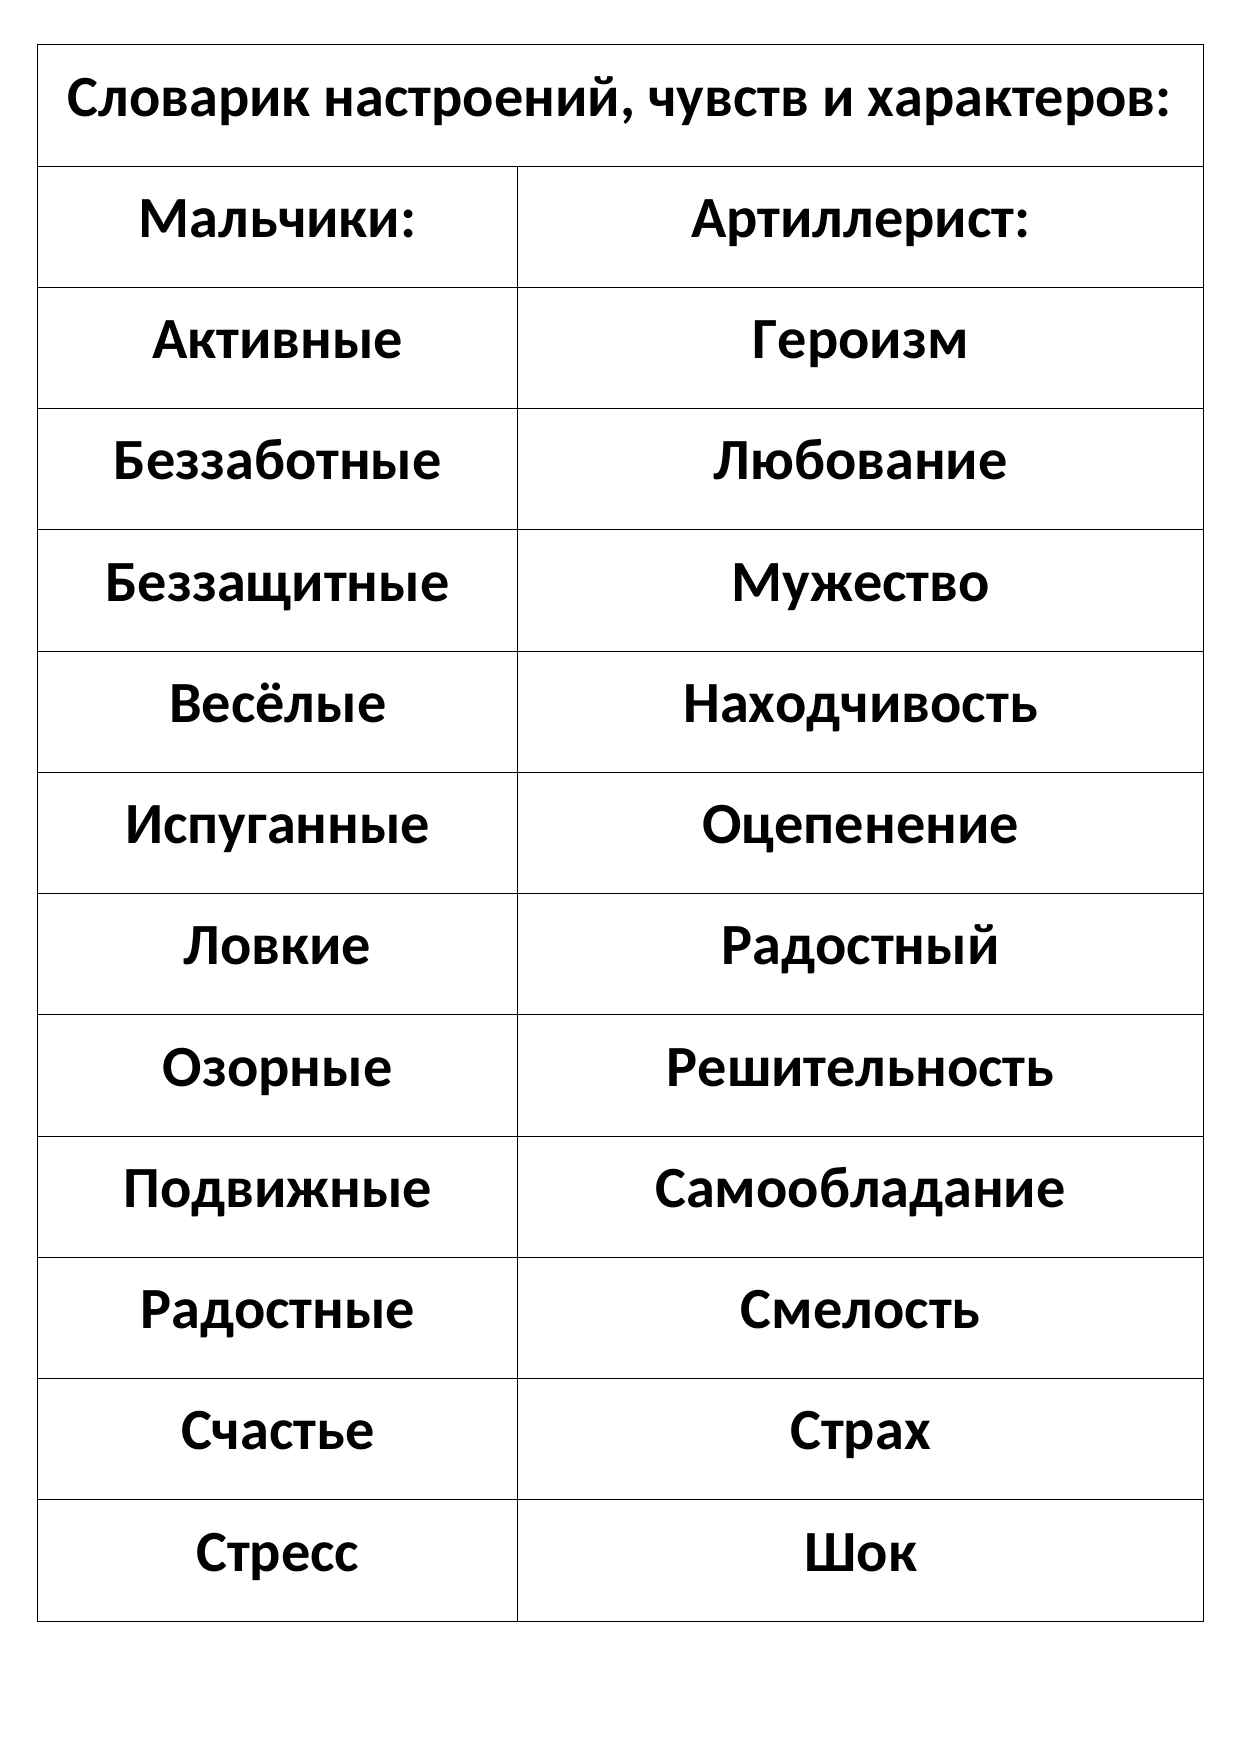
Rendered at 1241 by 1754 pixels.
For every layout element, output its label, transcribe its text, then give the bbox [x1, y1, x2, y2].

table_cell Весёлые [38, 652, 517, 772]
table_cell Испуганные [38, 773, 517, 893]
table_cell Мужество [518, 530, 1203, 651]
table_cell Любование [518, 409, 1203, 529]
table_cell Беззаботные [38, 409, 517, 529]
table_cell Находчивость [518, 652, 1203, 772]
table_cell Шок [518, 1500, 1203, 1621]
table_cell Страх [518, 1379, 1203, 1499]
table_header Словарик настроений, чувств и характеров: [38, 45, 1203, 166]
table_cell Артиллерист: [518, 167, 1203, 287]
table_cell Озорные [38, 1015, 517, 1136]
table_cell Самообладание [518, 1137, 1203, 1257]
table_cell Подвижные [38, 1137, 517, 1257]
table_cell Героизм [518, 288, 1203, 408]
table_cell Оцепенение [518, 773, 1203, 893]
table_cell Ловкие [38, 894, 517, 1014]
table_cell Смелость [518, 1258, 1203, 1378]
table_cell Радостный [518, 894, 1203, 1014]
table_cell Решительность [518, 1015, 1203, 1136]
table_cell Стресс [38, 1500, 517, 1621]
table_cell Беззащитные [38, 530, 517, 651]
table_cell Счастье [38, 1379, 517, 1499]
table_cell Активные [38, 288, 517, 408]
table_cell Радостные [38, 1258, 517, 1378]
table_cell Мальчики: [38, 167, 517, 287]
